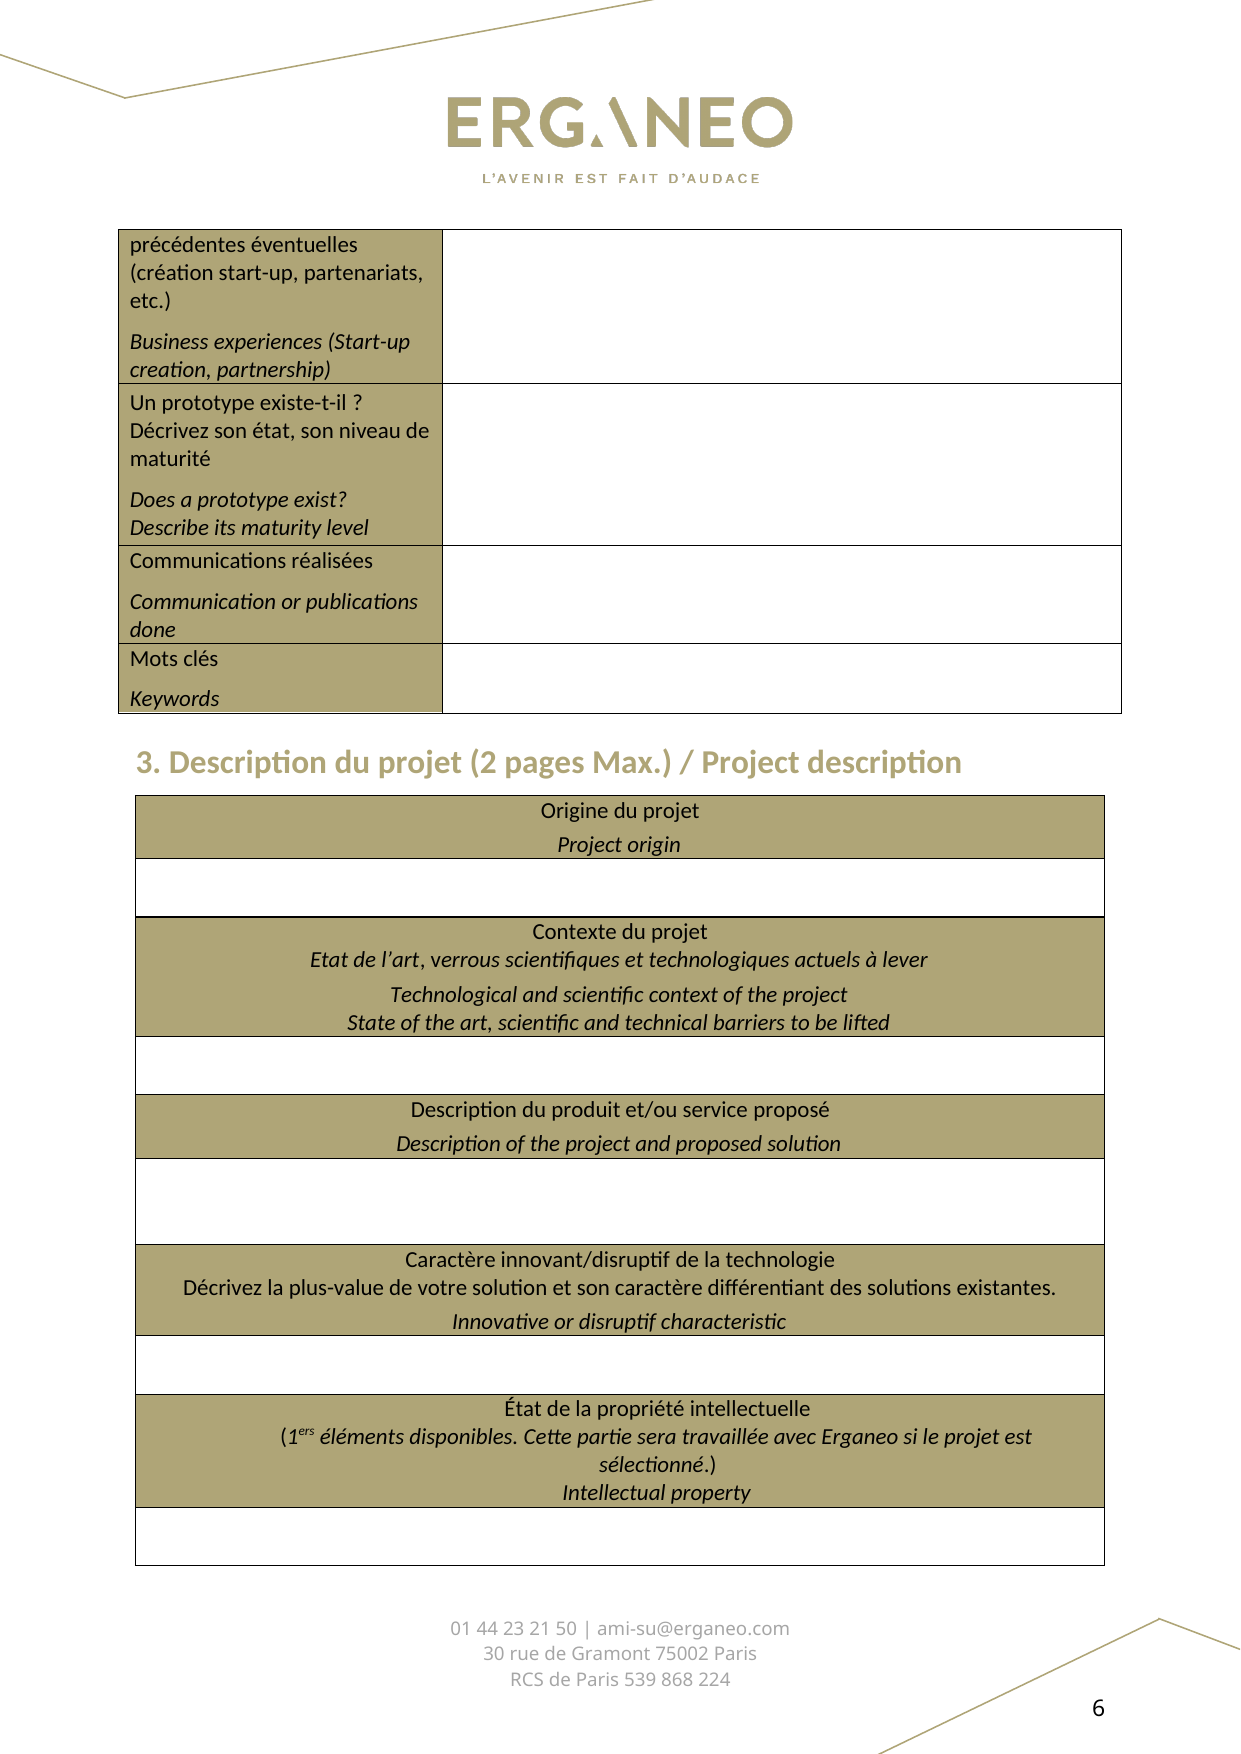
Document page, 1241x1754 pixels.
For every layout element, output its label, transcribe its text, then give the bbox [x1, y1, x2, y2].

table_cell [443, 384, 1121, 545]
table_cell Un prototype existe-t-il ? Décrivez son état, son niveau de maturité Does a prototype exist? Describe its maturity level [119, 384, 442, 545]
text 3. Description du projet (2 pages Max.) / Project description [135, 741, 1105, 782]
table_cell [443, 546, 1121, 643]
table_cell [443, 230, 1121, 383]
table_cell Contexte du projet Etat de l’art, verrous scientifiques et technologiques actuels à lever Technological and scientific context of the project State of the art, scientific and technical barriers to be lifted [136, 918, 1104, 1036]
picture [397, 20, 843, 229]
table_cell [136, 1508, 1104, 1565]
table_cell [136, 1159, 1104, 1244]
table_cell [136, 1037, 1104, 1094]
table_cell Description du produit et/ou service proposé Description of the project and proposed solution [136, 1095, 1104, 1158]
table_cell Communications réalisées Communication or publications done [119, 546, 442, 643]
table_cell Mots clés Keywords [119, 644, 442, 712]
table_cell [443, 644, 1121, 712]
table_cell [136, 1336, 1104, 1393]
table_cell Expériences entrepreneuriales précédentes éventuelles (création start-up, partenariats, etc.) Business experiences (Start-up creation, partnership) [119, 230, 442, 383]
table_cell État de la propriété intellectuelle (1ers éléments disponibles. Cette partie sera travaillée avec Erganeo si le projet est sélectionné.) Intellectual property [136, 1395, 1104, 1507]
table_cell [136, 859, 1104, 916]
table_cell Caractère innovant/disruptif de la technologie Décrivez la plus-value de votre solution et son caractère différentiant des solutions existantes. Innovative or disruptif characteristic [136, 1245, 1104, 1335]
table_header Origine du projet Project origin [136, 796, 1104, 858]
